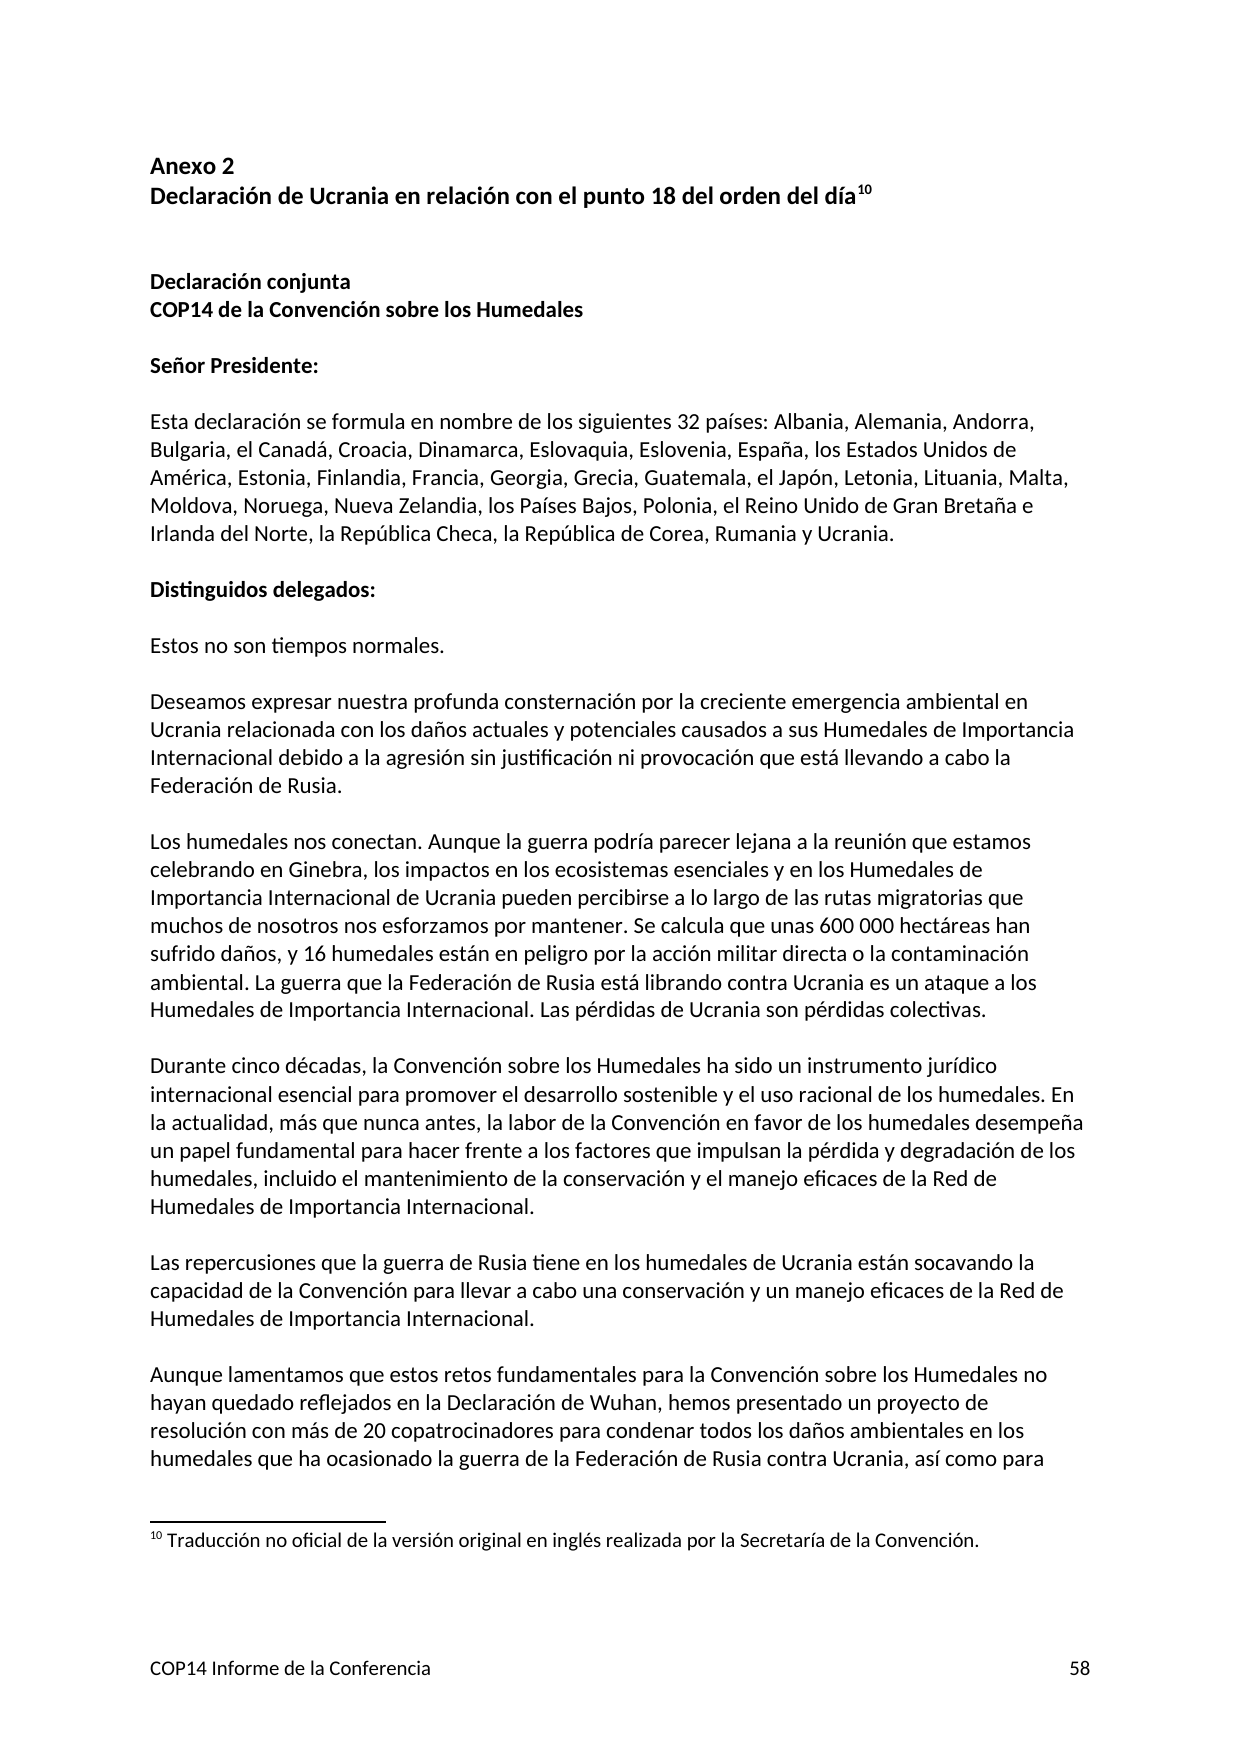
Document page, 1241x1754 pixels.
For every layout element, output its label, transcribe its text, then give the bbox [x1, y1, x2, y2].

text Distinguidos delegados: [150, 575, 1090, 603]
text Deseamos expresar nuestra profunda consternación por la creciente emergencia ambiental en Ucrania relacionada con los daños actuales y potenciales causados a sus Humedales de Importancia Internacional debido a la agresión sin justificación ni provocación que está llevando a cabo la Federación de Rusia. [150, 687, 1090, 799]
text Señor Presidente: [150, 351, 1090, 379]
text Anexo 2 [150, 150, 1090, 181]
text Declaración conjunta [150, 267, 1090, 295]
text COP14 de la Convención sobre los Humedales [150, 295, 1090, 323]
text Esta declaración se formula en nombre de los siguientes 32 países: Albania, Alemania, Andorra, Bulgaria, el Canadá, Croacia, Dinamarca, Eslovaquia, Eslovenia, España, los Estados Unidos de América, Estonia, Finlandia, Francia, Georgia, Grecia, Guatemala, el Japón, Letonia, Lituania, Malta, Moldova, Noruega, Nueva Zelandia, los Países Bajos, Polonia, el Reino Unido de Gran Bretaña e Irlanda del Norte, la República Checa, la República de Corea, Rumania y Ucrania. [150, 407, 1090, 547]
text Las repercusiones que la guerra de Rusia tiene en los humedales de Ucrania están socavando la capacidad de la Convención para llevar a cabo una conservación y un manejo eficaces de la Red de Humedales de Importancia Internacional. [150, 1248, 1090, 1332]
text Durante cinco décadas, la Convención sobre los Humedales ha sido un instrumento jurídico internacional esencial para promover el desarrollo sostenible y el uso racional de los humedales. En la actualidad, más que nunca antes, la labor de la Convención en favor de los humedales desempeña un papel fundamental para hacer frente a los factores que impulsan la pérdida y degradación de los humedales, incluido el mantenimiento de la conservación y el manejo eficaces de la Red de Humedales de Importancia Internacional. [150, 1052, 1090, 1220]
text Declaración de Ucrania en relación con el punto 18 del orden del día [150, 181, 1090, 211]
text Los humedales nos conectan. Aunque la guerra podría parecer lejana a la reunión que estamos celebrando en Ginebra, los impactos en los ecosistemas esenciales y en los Humedales de Importancia Internacional de Ucrania pueden percibirse a lo largo de las rutas migratorias que muchos de nosotros nos esforzamos por mantener. Se calcula que unas 600 000 hectáreas han sufrido daños, y 16 humedales están en peligro por la acción militar directa o la contaminación ambiental. La guerra que la Federación de Rusia está librando contra Ucrania es un ataque a los Humedales de Importancia Internacional. Las pérdidas de Ucrania son pérdidas colectivas. [150, 827, 1090, 1024]
text Estos no son tiempos normales. [150, 631, 1090, 659]
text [150, 1360, 1090, 1472]
